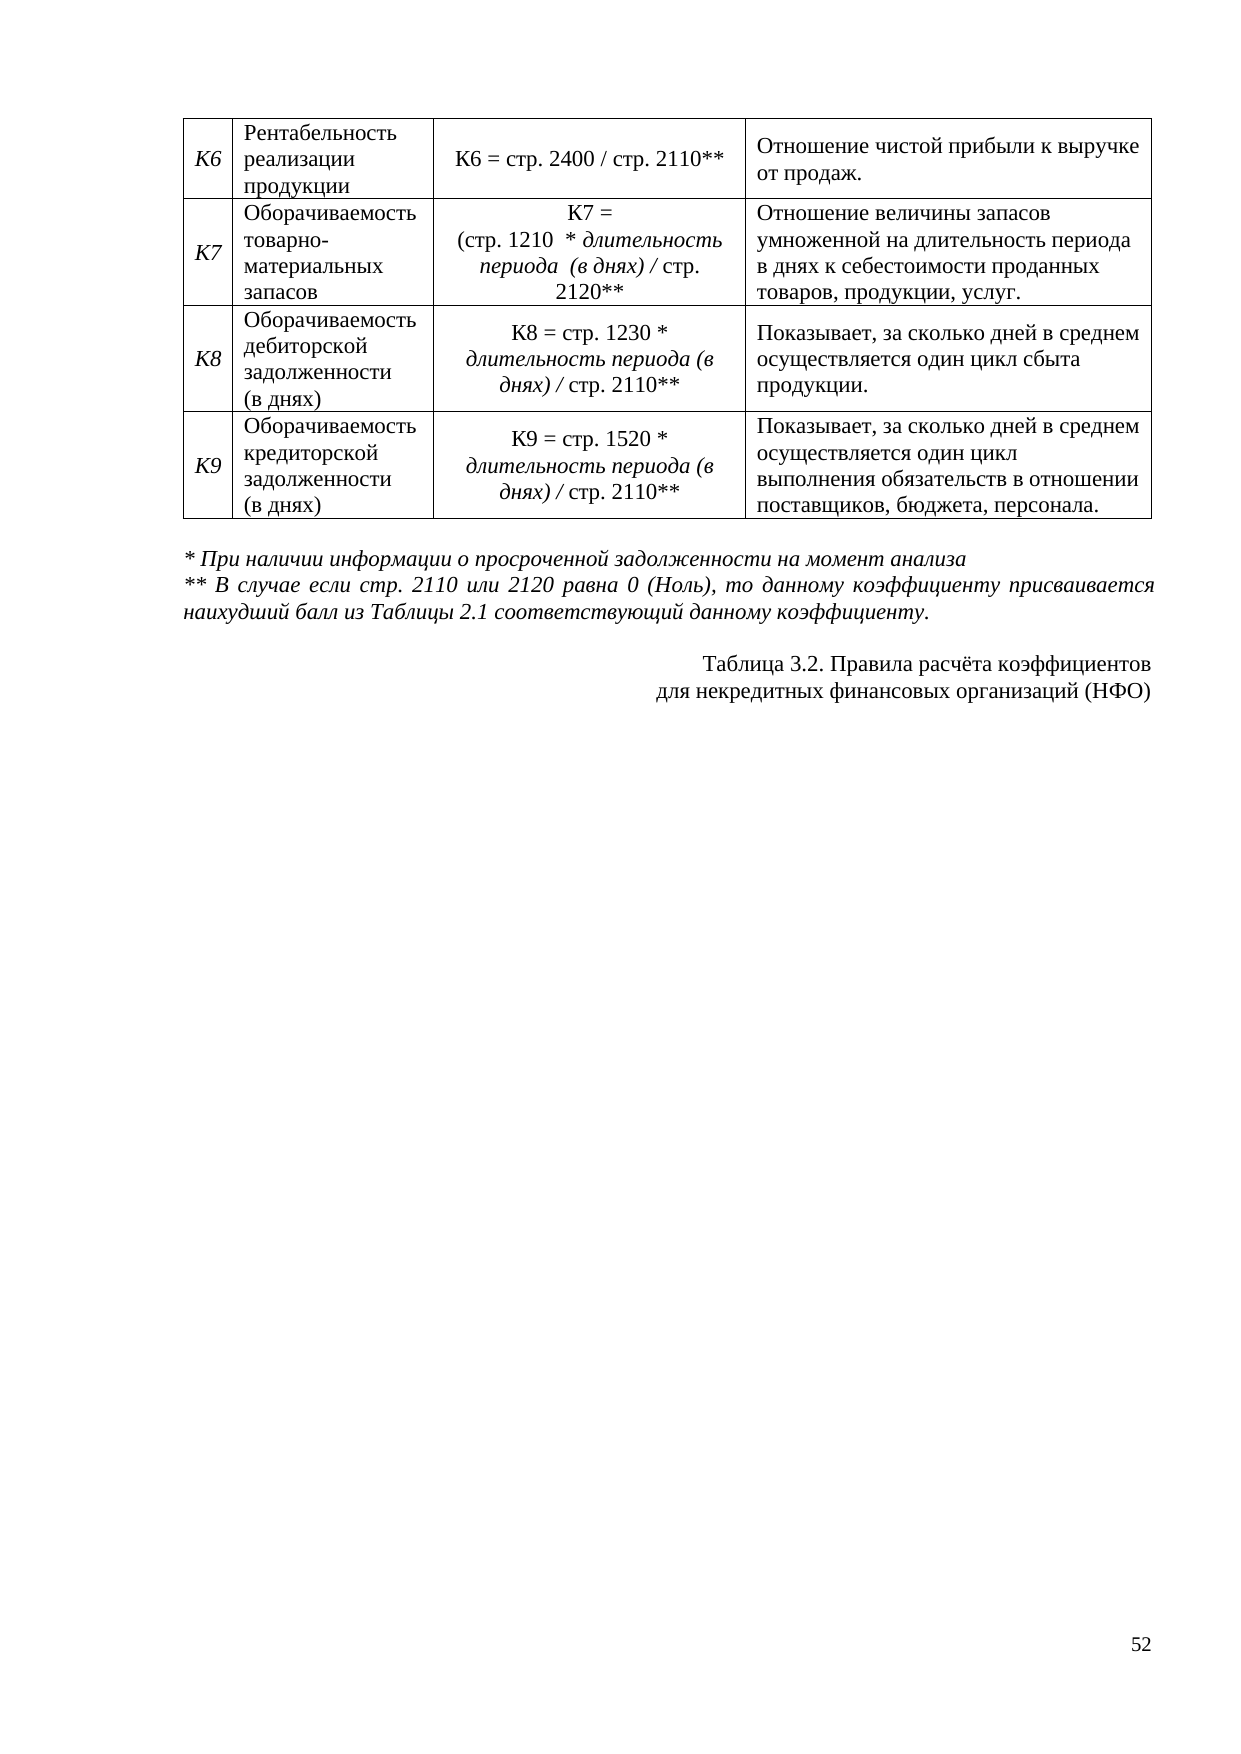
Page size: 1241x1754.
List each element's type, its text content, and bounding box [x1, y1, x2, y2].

table_cell К6 = стр. 2400 / стр. 2110** [434, 119, 745, 198]
table_cell Отношение чистой прибыли к выручке от продаж. [746, 119, 1151, 198]
table_cell Отношение величины запасов умноженной на длительность периода в днях к себестоимости проданных товаров, продукции, услуг. [746, 199, 1151, 305]
text Таблица 3.2. Правила расчёта коэффициентов [183, 650, 1152, 677]
table_cell Рентабельность реализации продукции [233, 119, 433, 198]
table_cell К7 [184, 199, 232, 305]
text * При наличии информации о просроченной задолженности на момент анализа [183, 545, 1158, 571]
text ** В случае если стр. 2110 или 2120 равна 0 (Ноль), то данному коэффициенту присваивается наихудший балл из Таблицы 2.1 соответствующий данному коэффициенту. [183, 571, 1157, 624]
table_cell К9 = стр. 1520 * длительность периода (в днях) / стр. 2110** [434, 412, 745, 518]
table_cell К6 [184, 119, 232, 198]
text для некредитных финансовых организаций (НФО) [183, 677, 1152, 703]
table_cell К8 [184, 306, 232, 411]
table_cell Показывает, за сколько дней в среднем осуществляется один цикл выполнения обязательств в отношении поставщиков, бюджета, персонала. [746, 412, 1151, 518]
table_cell К9 [184, 412, 232, 518]
table_cell Оборачиваемость кредиторской задолженности (в днях) [233, 412, 433, 518]
table_cell К8 = стр. 1230 * длительность периода (в днях) / стр. 2110** [434, 306, 745, 411]
table_cell Показывает, за сколько дней в среднем осуществляется один цикл сбыта продукции. [746, 306, 1151, 411]
table_cell Оборачиваемость дебиторской задолженности (в днях) [233, 306, 433, 411]
table_cell Оборачиваемость товарно-материальных запасов [233, 199, 433, 305]
table_cell К7 = (стр. 1210 * длительность периода (в днях) / стр. 2120** [434, 199, 745, 305]
